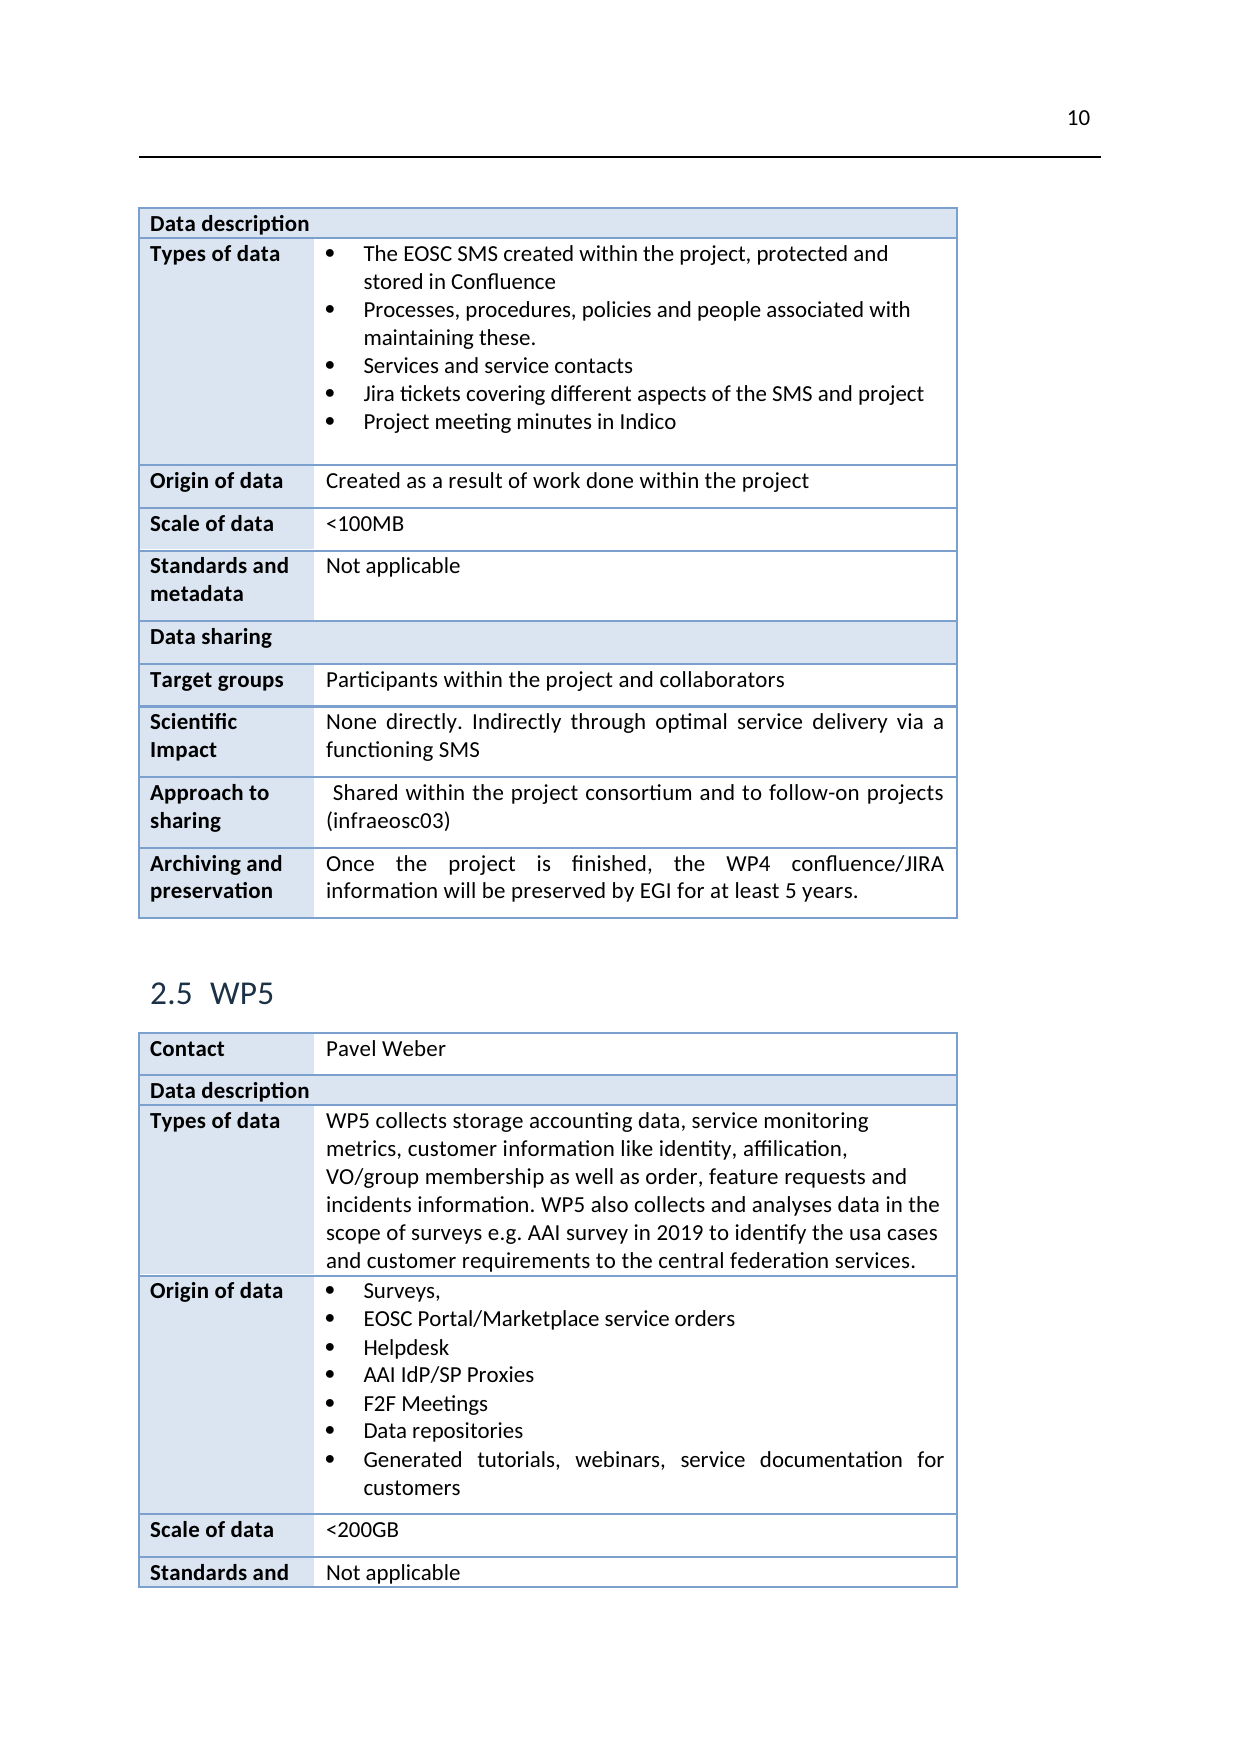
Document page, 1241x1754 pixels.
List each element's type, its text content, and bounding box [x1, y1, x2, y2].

table_cell Scale of data [140, 1515, 314, 1556]
table_cell <200GB [315, 1515, 956, 1556]
table_cell WP5 collects storage accounting data, service monitoring metrics, customer information like identity, affilication, VO/group membership as well as order, feature requests and incidents information. WP5 also collects and analyses data in the scope of surveys e.g. AAI survey in 2019 to identify the usa cases and customer requirements to the central federation services. [315, 1106, 956, 1274]
table_cell Origin of data [140, 1277, 314, 1513]
table_cell Data sharing [140, 622, 956, 663]
table_cell Types of data [140, 1106, 314, 1274]
table_header Pavel Weber [315, 1034, 956, 1074]
table_cell Origin of data [140, 466, 314, 507]
table_cell Archiving and preservation [140, 849, 314, 917]
table_cell The EOSC SMS created within the project, protected and stored in Confluence Processes, procedures, policies and people associated with maintaining these. Services and service contacts Jira tickets covering different aspects of the SMS and project Project meeting minutes in Indico [315, 239, 956, 464]
table_cell Types of data [140, 239, 314, 464]
table_cell Shared within the project consortium and to follow-on projects (infraeosc03) [315, 778, 956, 847]
table_header Contact [140, 1034, 314, 1074]
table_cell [140, 1558, 314, 1586]
table_cell Data description [140, 1076, 956, 1104]
table_cell Standards and metadata [140, 552, 314, 620]
table_cell Created as a result of work done within the project [315, 466, 956, 507]
table_cell None directly. Indirectly through optimal service delivery via a functioning SMS [315, 708, 956, 776]
table_cell Not applicable [315, 1558, 956, 1586]
table_cell Not applicable [315, 552, 956, 620]
table_cell Data description [140, 209, 956, 237]
table_cell Once the project is finished, the WP4 confluence/JIRA information will be preserved by EGI for at least 5 years. [315, 849, 956, 917]
table_cell Scale of data [140, 509, 314, 549]
table_cell Target groups [140, 665, 314, 705]
table_cell Approach to sharing [140, 778, 314, 847]
subtitle WP5 [150, 972, 1090, 1013]
table_cell Scientific Impact [140, 708, 314, 776]
table_cell <100MB [315, 509, 956, 549]
table_cell Participants within the project and collaborators [315, 665, 956, 705]
table_cell Surveys, EOSC Portal/Marketplace service orders Helpdesk AAI IdP/SP Proxies F2F Meetings Data repositories Generated tutorials, webinars, service documentation for customers [315, 1277, 956, 1513]
